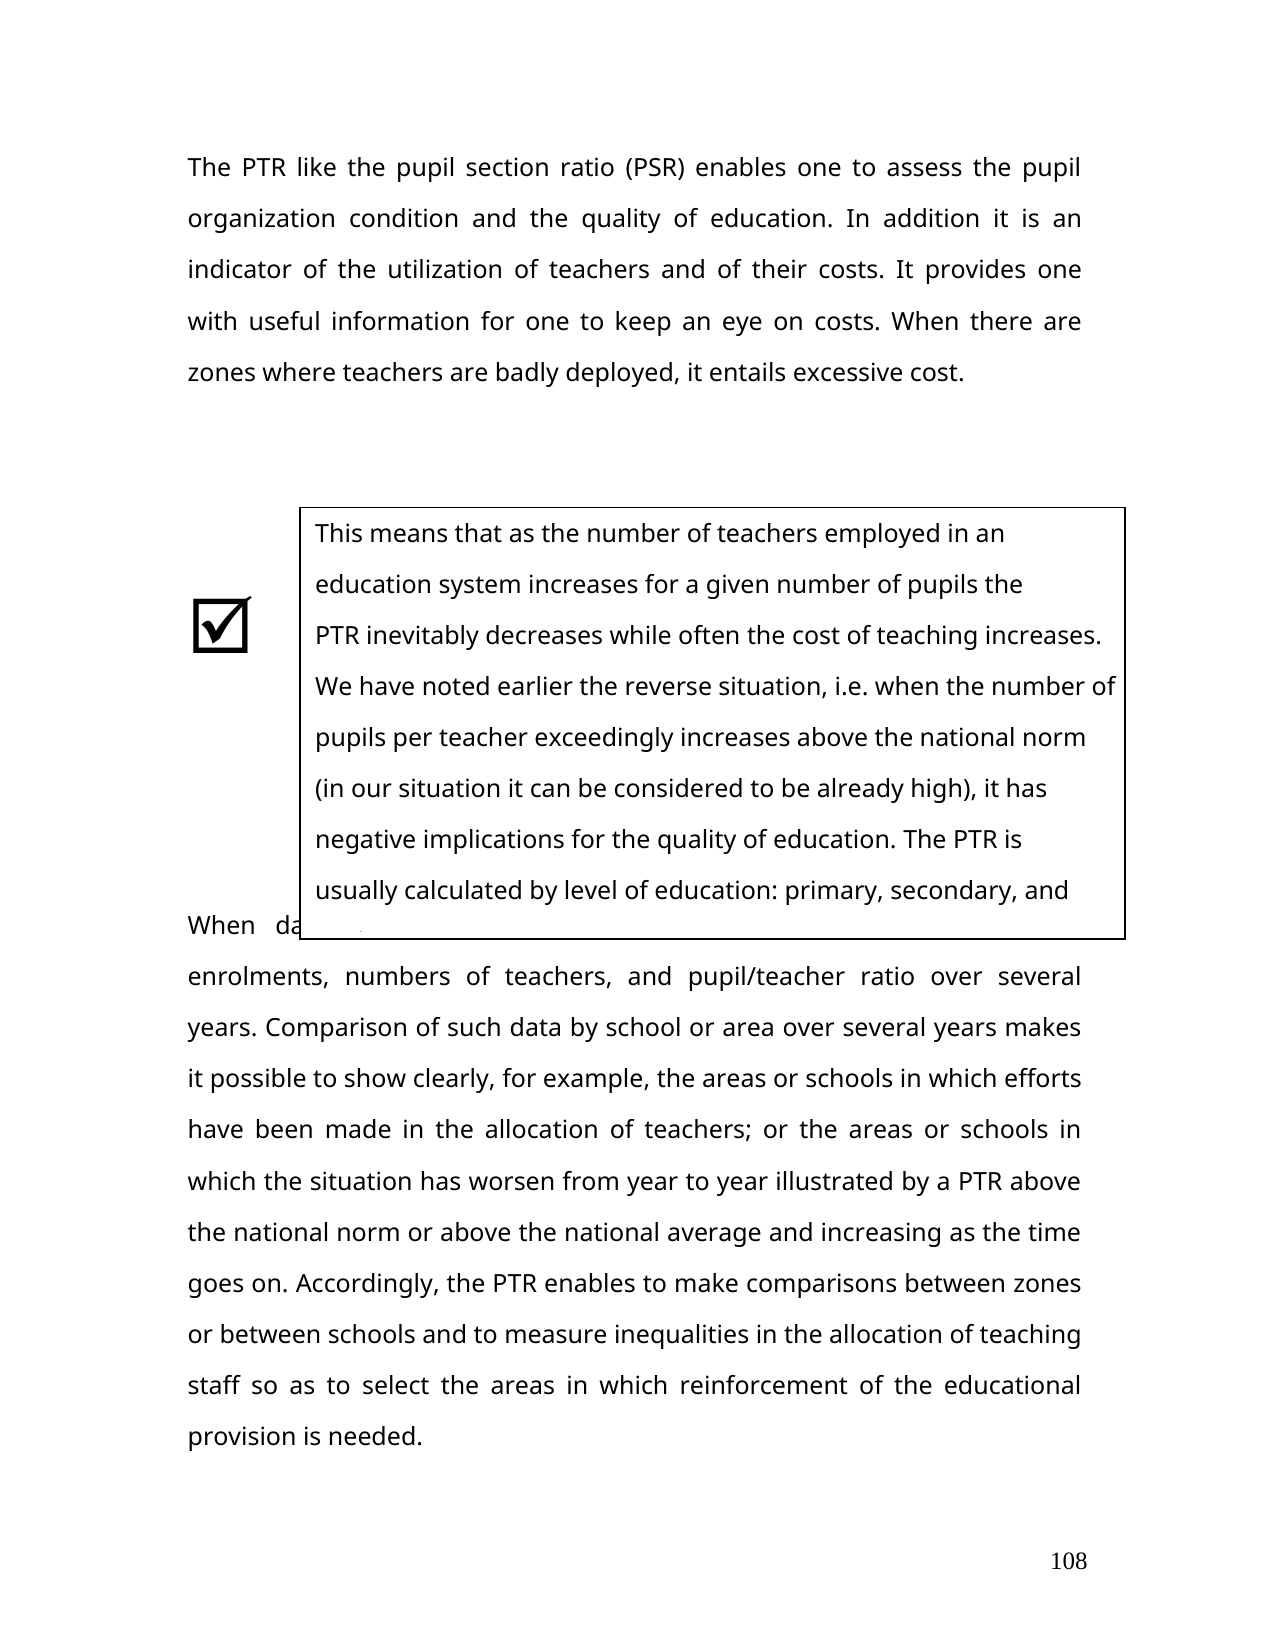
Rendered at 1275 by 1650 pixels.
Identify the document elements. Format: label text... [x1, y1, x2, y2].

text When data are available it is useful to follow the development of enrolments, numbers of teachers, and pupil/teacher ratio over several years. Comparison of such data by school or area over several years makes it possible to show clearly, for example, the areas or schools in which efforts have been made in the allocation of teachers; or the areas or schools in which the situation has worsen from year to year illustrated by a PTR above the national norm or above the national average and increasing as the time goes on. Accordingly, the PTR enables to make comparisons between zones or between schools and to measure inequalities in the allocation of teaching staff so as to select the areas in which reinforcement of the educational provision is needed. [187, 908, 1083, 1452]
text The PTR like the pupil section ratio (PSR) enables one to assess the pupil organization condition and the quality of education. In addition it is an indicator of the utilization of teachers and of their costs. It provides one with useful information for one to keep an eye on costs. When there are zones where teachers are badly deployed, it entails excessive cost. [187, 150, 1083, 388]
